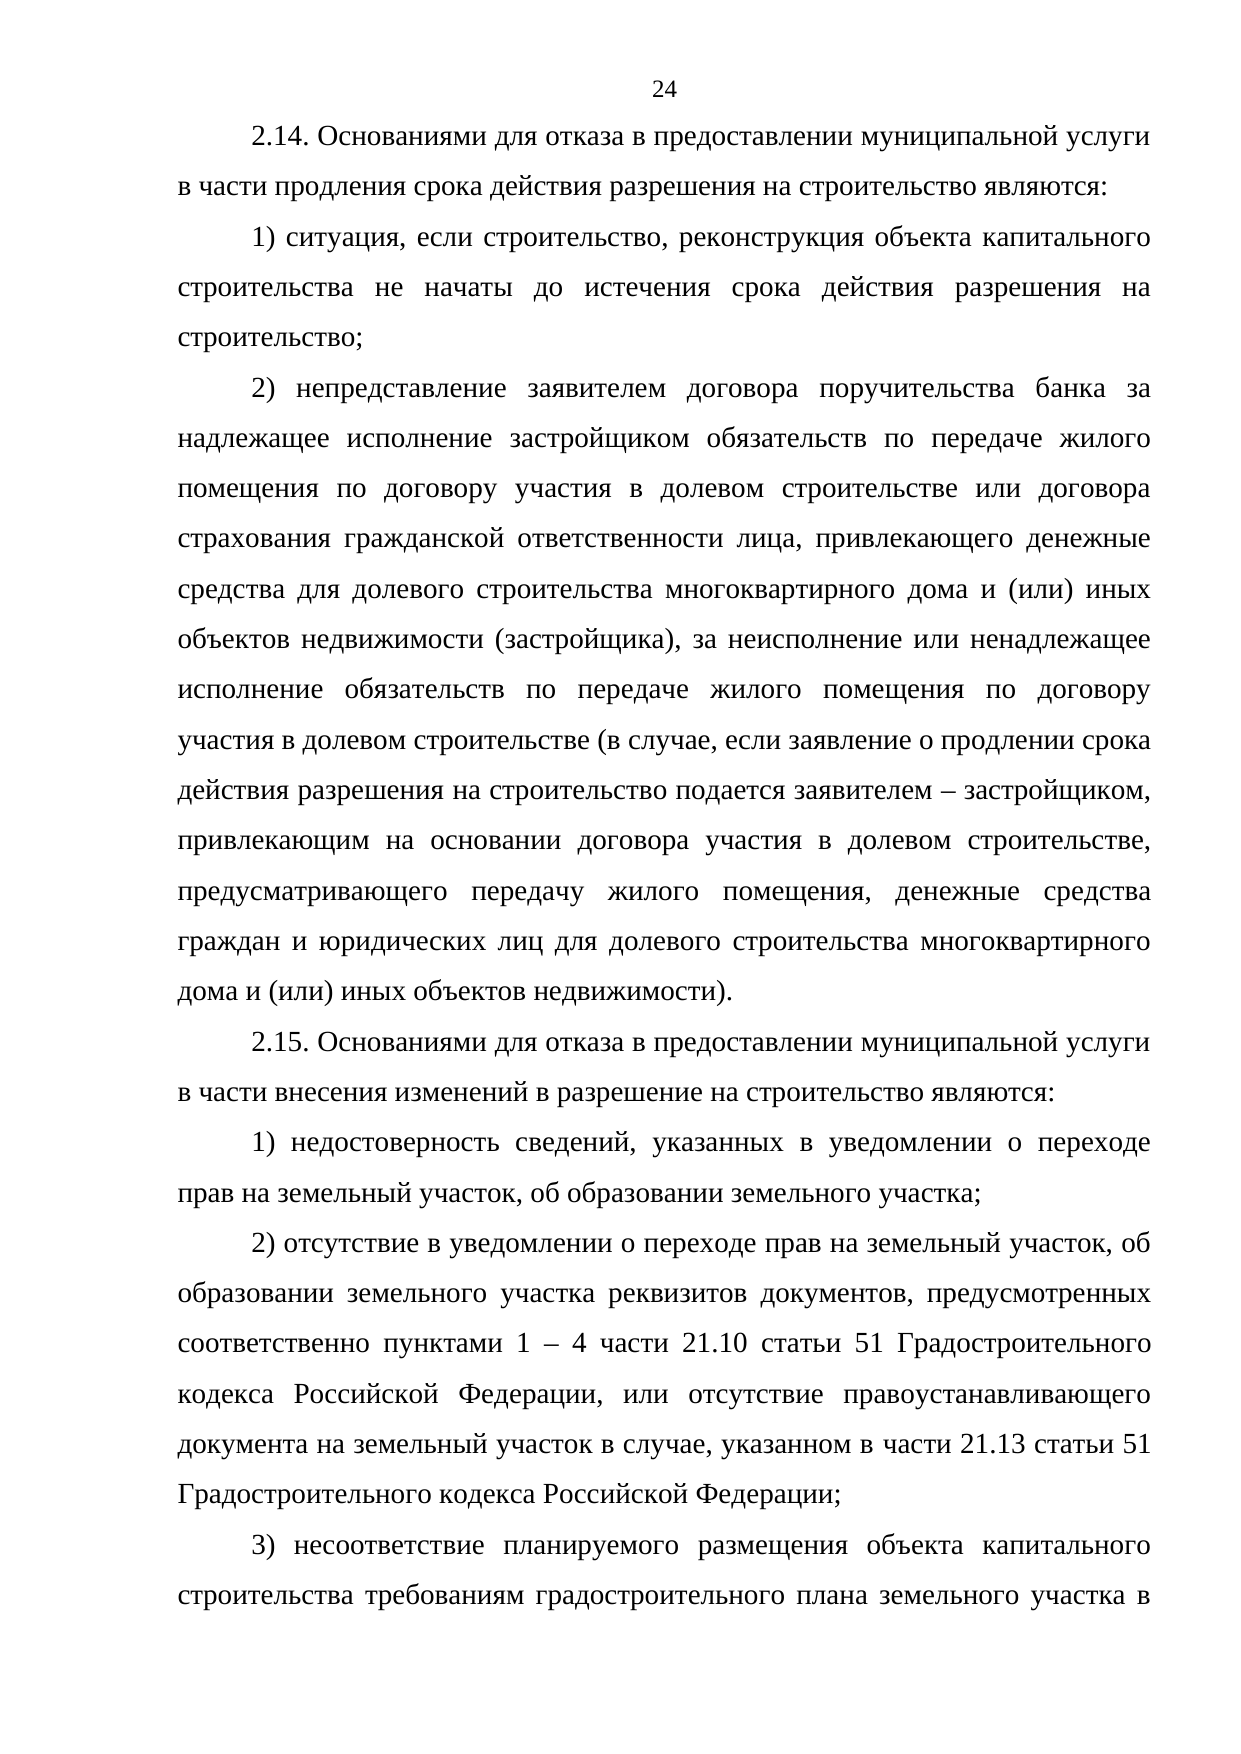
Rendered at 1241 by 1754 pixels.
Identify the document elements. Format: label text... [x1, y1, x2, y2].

text 2.15. Основаниями для отказа в предоставлении муниципальной услуги в части внесения изменений в разрешение на строительство являются: [177, 1024, 1152, 1108]
text 1) недостоверность сведений, указанных в уведомлении о переходе прав на земельный участок, об образовании земельного участка; [177, 1124, 1152, 1208]
text 2.14. Основаниями для отказа в предоставлении муниципальной услуги в части продления срока действия разрешения на строительство являются: [177, 118, 1152, 202]
text 1) ситуация, если строительство, реконструкция объекта капитального строительства не начаты до истечения срока действия разрешения на строительство; [177, 219, 1152, 353]
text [177, 1527, 1152, 1611]
text 2) непредставление заявителем договора поручительства банка за надлежащее исполнение застройщиком обязательств по передаче жилого помещения по договору участия в долевом строительстве или договора страхования гражданской ответственности лица, привлекающего денежные средства для долевого строительства многоквартирного дома и (или) иных объектов недвижимости (застройщика), за неисполнение или ненадлежащее исполнение обязательств по передаче жилого помещения по договору участия в долевом строительстве (в случае, если заявление о продлении срока действия разрешения на строительство подается заявителем – застройщиком, привлекающим на основании договора участия в долевом строительстве, предусматривающего передачу жилого помещения, денежные средства граждан и юридических лиц для долевого строительства многоквартирного дома и (или) иных объектов недвижимости). [177, 370, 1152, 1007]
text 2) отсутствие в уведомлении о переходе прав на земельный участок, об образовании земельного участка реквизитов документов, предусмотренных соответственно пунктами 1 – 4 части 21.10 статьи 51 Градостроительного кодекса Российской Федерации, или отсутствие правоустанавливающего документа на земельный участок в случае, указанном в части 21.13 статьи 51 Градостроительного кодекса Российской Федерации; [177, 1225, 1152, 1510]
